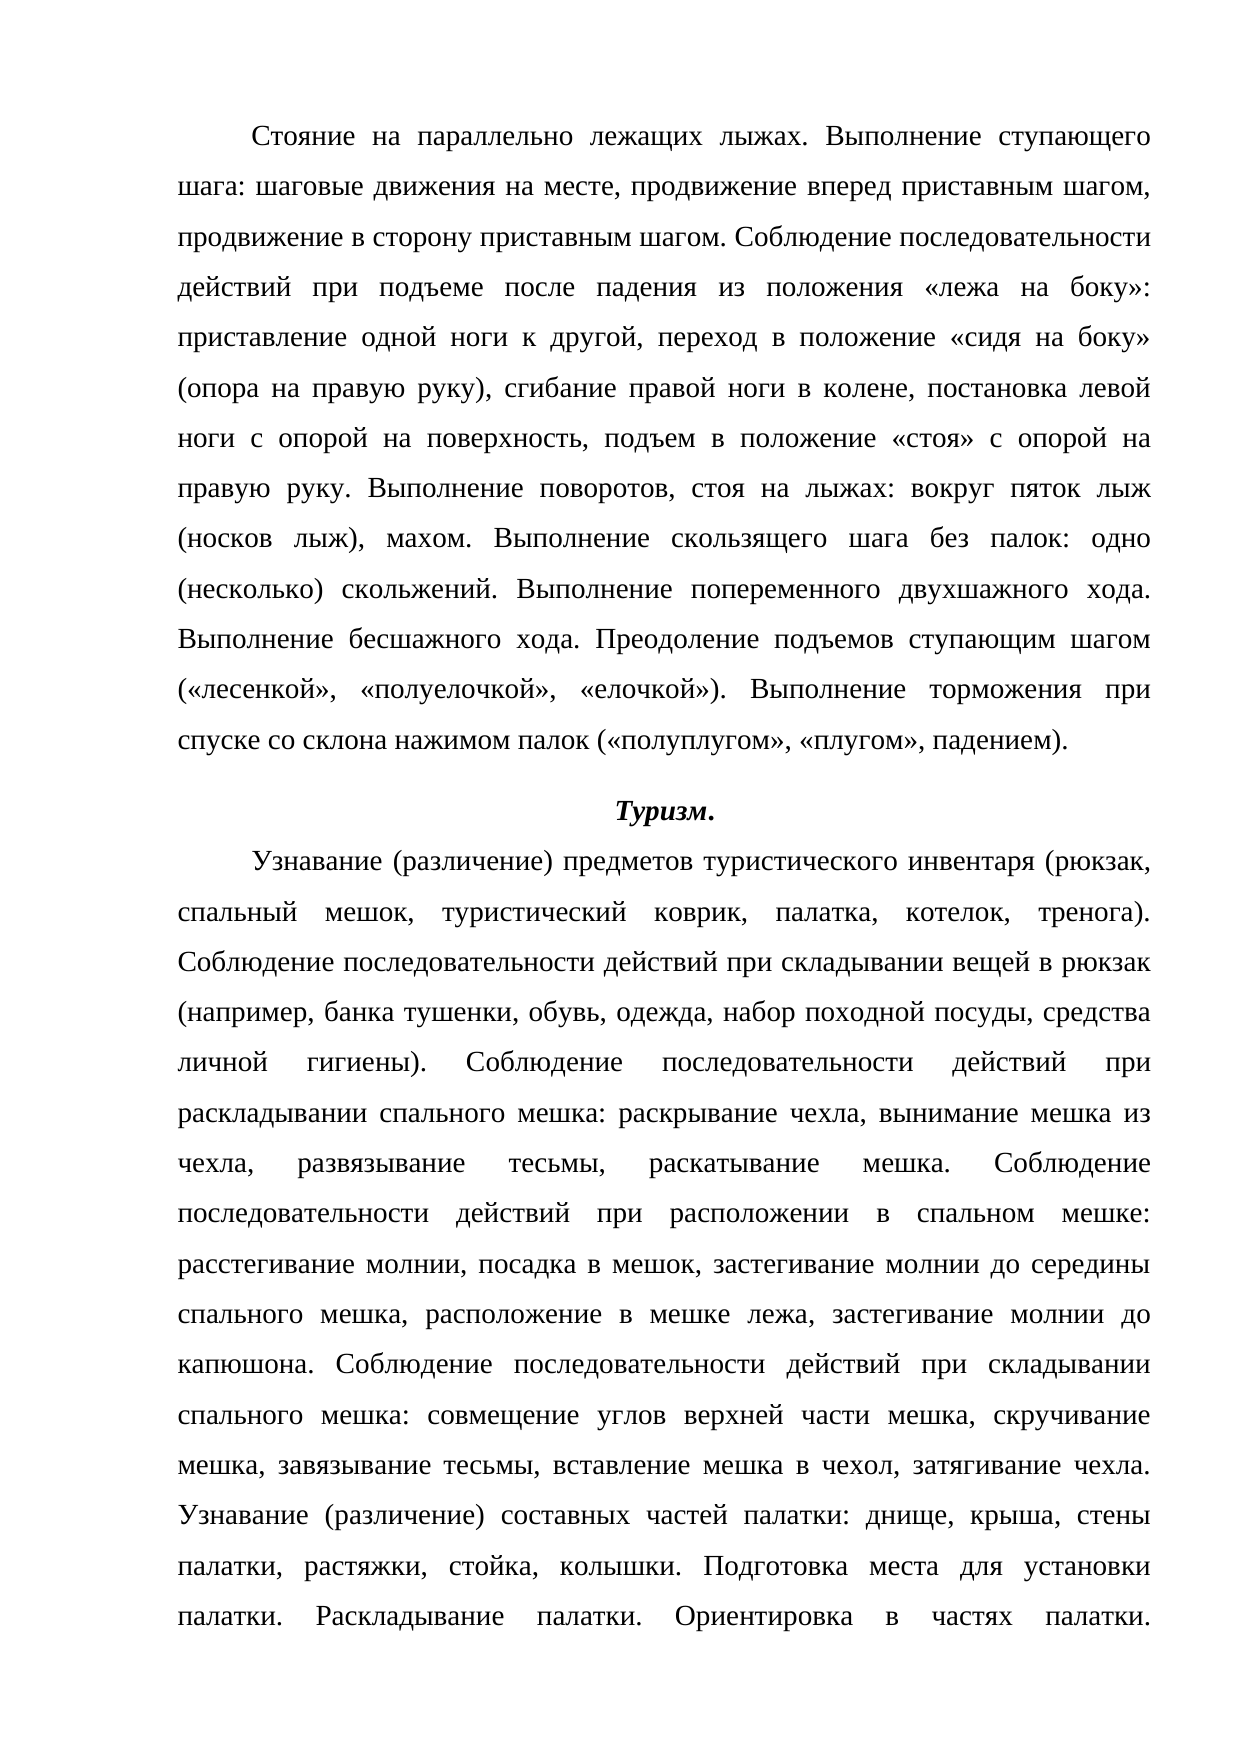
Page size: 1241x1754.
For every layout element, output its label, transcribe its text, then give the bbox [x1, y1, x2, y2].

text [177, 843, 1152, 1632]
text Туризм. [177, 793, 1152, 827]
text Стояние на параллельно лежащих лыжах. Выполнение ступающего шага: шаговые движения на месте, продвижение вперед приставным шагом, продвижение в сторону приставным шагом. Соблюдение последовательности действий при подъеме после падения из положения «лежа на боку»: приставление одной ноги к другой, переход в положение «сидя на боку» (опора на правую руку), сгибание правой ноги в колене, постановка левой ноги с опорой на поверхность, подъем в положение «стоя» с опорой на правую руку. Выполнение поворотов, стоя на лыжах: вокруг пяток лыж (носков лыж), махом. Выполнение скользящего шага без палок: одно (несколько) скольжений. Выполнение попеременного двухшажного хода. Выполнение бесшажного хода. Преодоление подъемов ступающим шагом («лесенкой», «полуелочкой», «елочкой»). Выполнение торможения при спуске со склона нажимом палок («полуплугом», «плугом», падением). [177, 118, 1152, 755]
